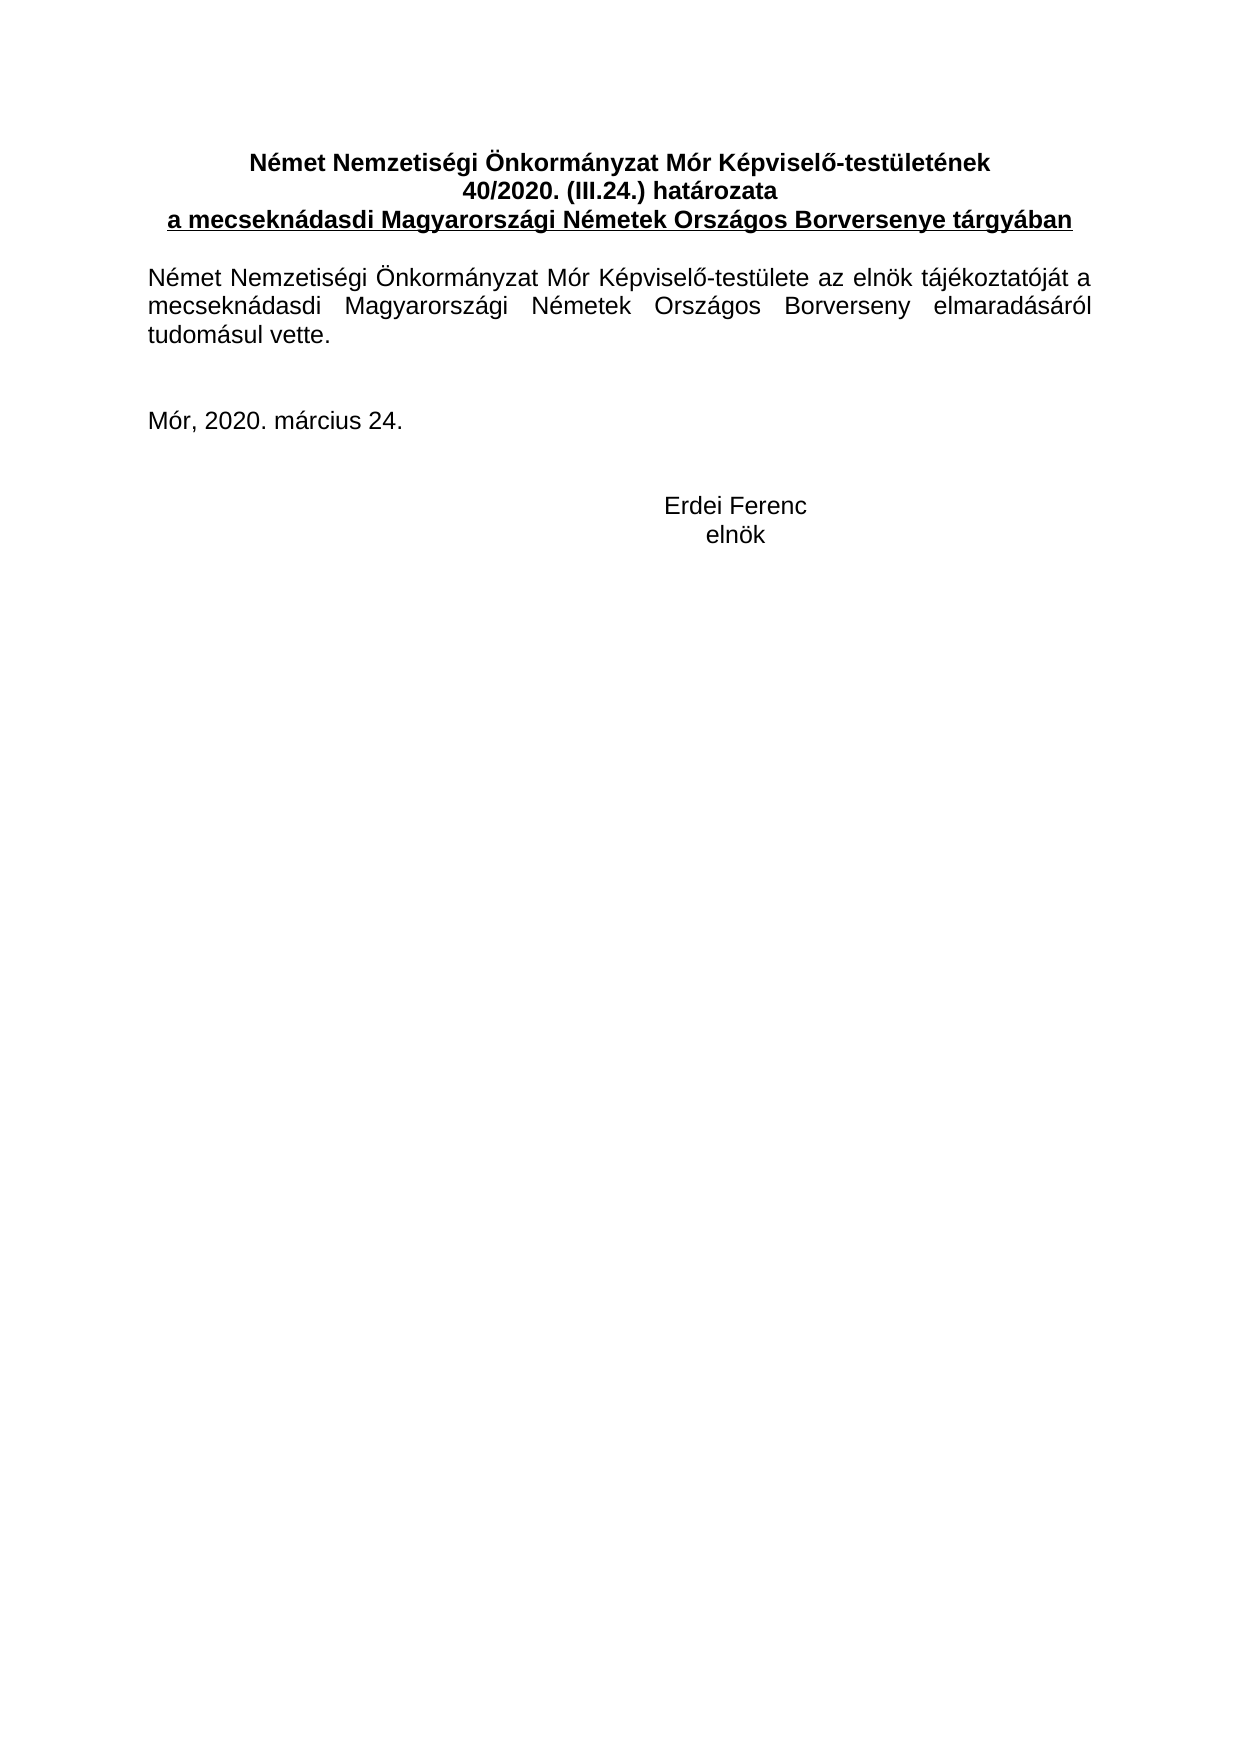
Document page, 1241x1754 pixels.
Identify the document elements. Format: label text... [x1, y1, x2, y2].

text elnök [148, 520, 1093, 549]
text Mór, 2020. március 24. [148, 406, 1093, 435]
text Német Nemzetiségi Önkormányzat Mór Képviselő-testülete az elnök tájékoztatóját a mecseknádasdi Magyarországi Németek Országos Borverseny elmaradásáról tudomásul vette. [148, 263, 1093, 349]
text 40/2020. (III.24.) határozata [148, 176, 1093, 205]
text Német Nemzetiségi Önkormányzat Mór Képviselő-testületének [148, 148, 1093, 176]
text Erdei Ferenc [148, 491, 1093, 520]
text a mecseknádasdi Magyarországi Németek Országos Borversenye tárgyában [148, 205, 1093, 234]
